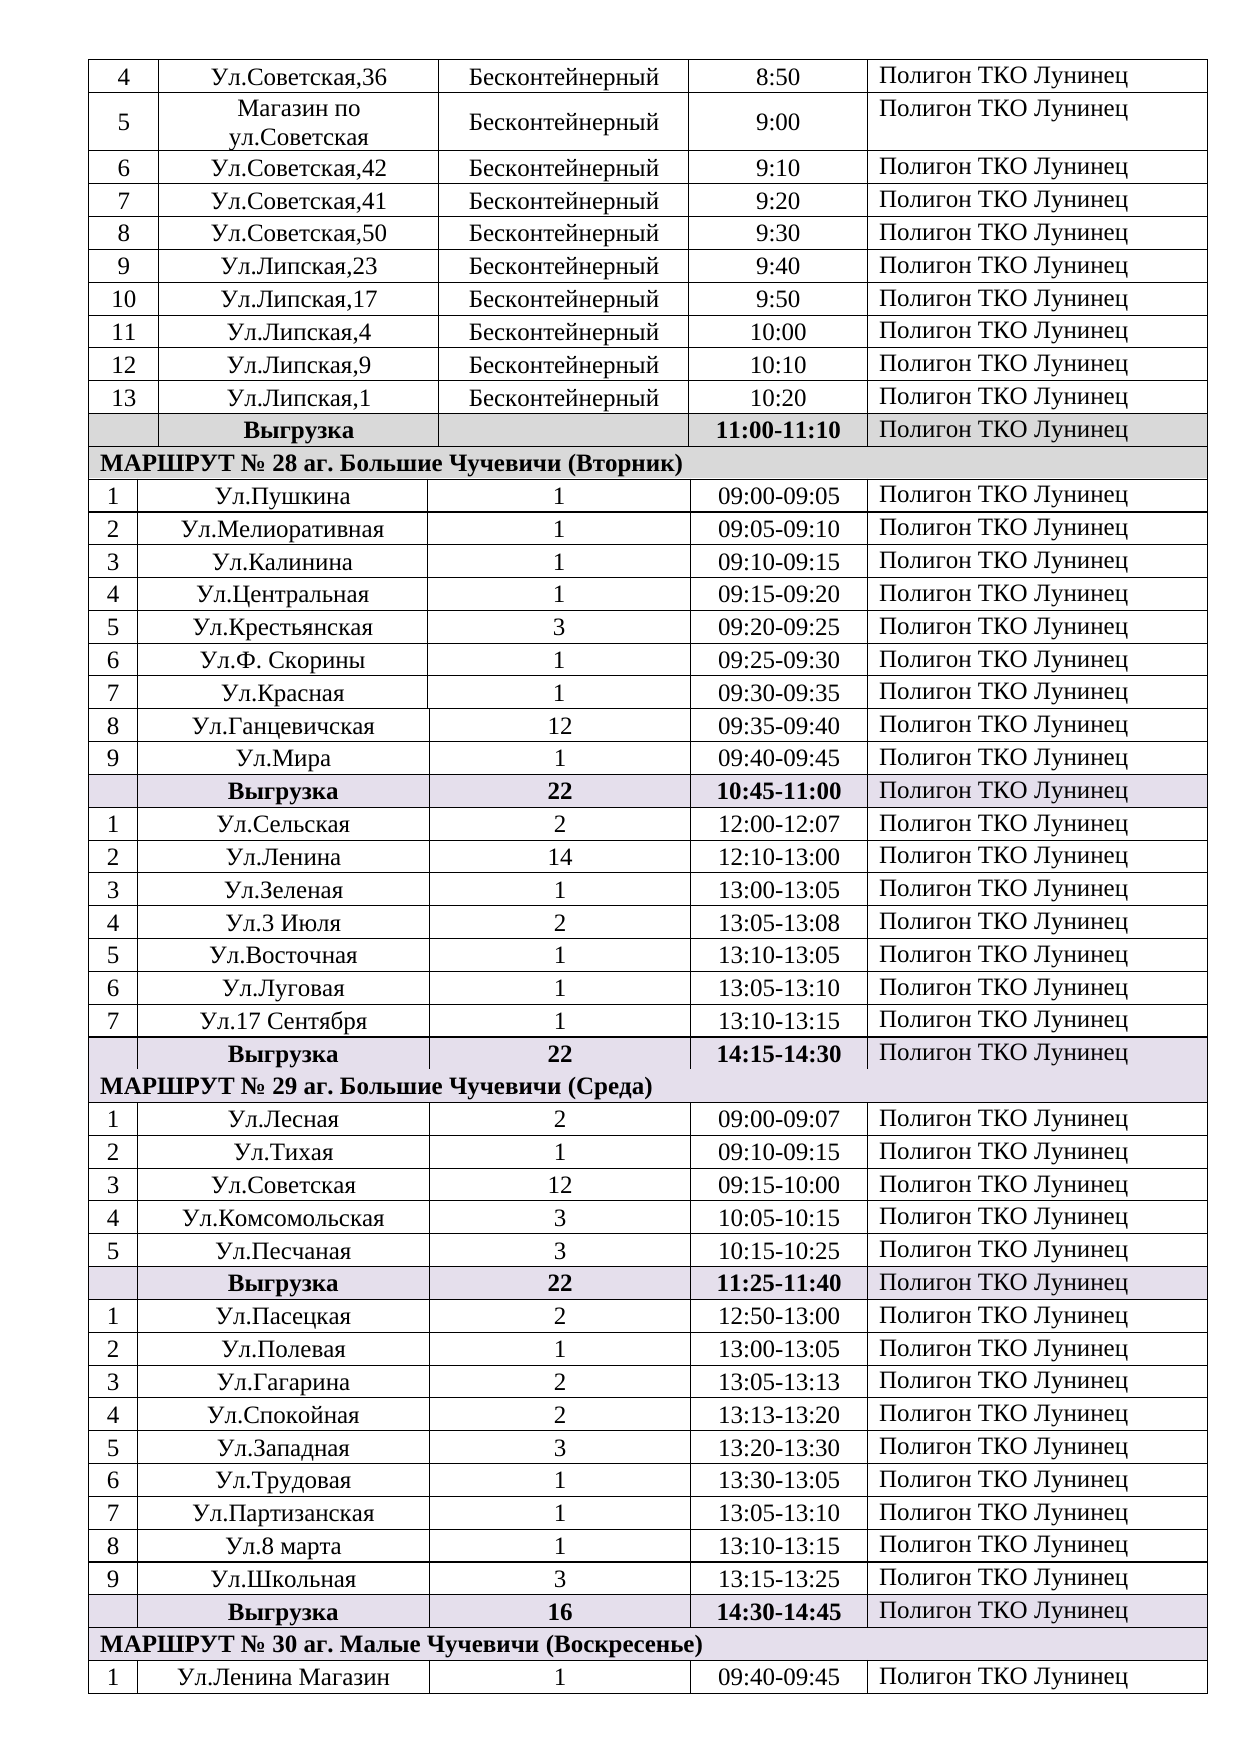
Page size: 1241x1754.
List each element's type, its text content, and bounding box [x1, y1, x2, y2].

table_cell 4 [89, 60, 158, 92]
table_cell Ул.3 Июля [138, 906, 429, 938]
table_cell Полигон ТКО Лунинец [868, 513, 1207, 544]
table_cell Ул.Гагарина [138, 1366, 429, 1397]
table_cell Полигон ТКО Лунинец [868, 1267, 1207, 1299]
table_cell Ул.Липская,4 [159, 316, 438, 347]
table_cell 14 [430, 841, 690, 872]
table_cell Ул.Ленина [138, 841, 429, 872]
table_cell 4 [89, 906, 137, 938]
table_cell 12:00-12:07 [691, 808, 867, 839]
table_cell 2 [430, 906, 690, 938]
table_cell 8 [89, 1530, 137, 1561]
table_cell 13:30-13:05 [691, 1464, 867, 1496]
table_cell Полигон ТКО Лунинец [868, 184, 1207, 216]
table_cell 13:20-13:30 [691, 1431, 867, 1463]
table_cell Ул.Центральная [138, 578, 427, 610]
table_cell Полигон ТКО Лунинец [868, 1234, 1207, 1266]
table_cell 13 [89, 381, 158, 413]
table_cell 11 [89, 316, 158, 347]
table_cell 3 [89, 1366, 137, 1397]
table_cell [439, 414, 688, 446]
table_cell Ул.Ганцевичская [138, 709, 429, 741]
table_cell 2 [430, 1398, 690, 1430]
table_cell 09:00-09:05 [691, 480, 867, 511]
table_cell 09:15-09:20 [691, 578, 867, 610]
table_cell Выгрузка [138, 1267, 429, 1299]
table_cell Ул.Тихая [138, 1136, 429, 1168]
table_cell Полигон ТКО Лунинец [868, 1038, 1207, 1069]
table_cell 1 [430, 1464, 690, 1496]
table_cell Ул.Песчаная [138, 1234, 429, 1266]
table_cell 1 [89, 1103, 137, 1135]
table_cell 1 [89, 480, 137, 511]
table_cell 09:20-09:25 [691, 611, 867, 643]
table_cell 09:15-10:00 [691, 1169, 867, 1200]
table_cell Ул.Липская,23 [159, 250, 438, 282]
table_cell 7 [89, 1497, 137, 1528]
table_cell 13:10-13:15 [691, 1005, 867, 1036]
table_cell 1 [428, 644, 690, 675]
table_cell Ул.Трудовая [138, 1464, 429, 1496]
table_cell Ул.Партизанская [138, 1497, 429, 1528]
table_cell Ул.17 Сентября [138, 1005, 429, 1036]
table_cell Ул.Сельская [138, 808, 429, 839]
table_cell Полигон ТКО Лунинец [868, 1464, 1207, 1496]
table_cell 09:30-09:35 [691, 676, 867, 708]
table_cell 9:20 [689, 184, 867, 216]
table_cell 3 [89, 545, 137, 577]
table_cell 6 [89, 644, 137, 675]
table_cell Ул.Восточная [138, 939, 429, 971]
table_cell Ул.Липская,17 [159, 283, 438, 314]
table_cell Полигон ТКО Лунинец [868, 676, 1207, 708]
table_cell Бесконтейнерный [439, 93, 688, 150]
table_cell 22 [430, 1267, 690, 1299]
table_cell 8 [89, 217, 158, 249]
table_cell 13:05-13:13 [691, 1366, 867, 1397]
table_cell Полигон ТКО Лунинец [868, 611, 1207, 643]
table_cell 1 [428, 513, 690, 544]
table_cell 09:05-09:10 [691, 513, 867, 544]
table_cell 3 [430, 1563, 690, 1594]
table_cell Ул.Луговая [138, 972, 429, 1003]
table_cell Полигон ТКО Лунинец [868, 873, 1207, 905]
table_cell 1 [430, 972, 690, 1003]
table_cell 09:35-09:40 [691, 709, 867, 741]
table_cell Ул.Крестьянская [138, 611, 427, 643]
table_cell 9:00 [689, 93, 867, 150]
table_cell Ул.Липская,9 [159, 348, 438, 380]
table_cell 10:45-11:00 [691, 775, 867, 807]
table_cell Полигон ТКО Лунинец [868, 1300, 1207, 1332]
table_cell 5 [89, 1431, 137, 1463]
table_cell Полигон ТКО Лунинец [868, 283, 1207, 314]
table_cell 1 [428, 676, 690, 708]
table_cell 10:10 [689, 348, 867, 380]
table_cell Ул.Пушкина [138, 480, 427, 511]
table_cell Ул.Липская,1 [159, 381, 438, 413]
table_cell Ул.Школьная [138, 1563, 429, 1594]
table_cell 4 [89, 1398, 137, 1430]
table_cell Бесконтейнерный [439, 60, 688, 92]
table_cell 12 [430, 709, 690, 741]
table_cell Полигон ТКО Лунинец [868, 906, 1207, 938]
table_cell 12:50-13:00 [691, 1300, 867, 1332]
table_cell Полигон ТКО Лунинец [868, 972, 1207, 1003]
table_cell Выгрузка [159, 414, 438, 446]
table_cell 7 [89, 676, 137, 708]
table_cell 09:10-09:15 [691, 545, 867, 577]
table_cell 13:00-13:05 [691, 873, 867, 905]
table_cell Выгрузка [138, 1595, 429, 1627]
table_cell Бесконтейнерный [439, 250, 688, 282]
table_cell 1 [430, 1005, 690, 1036]
table_cell Полигон ТКО Лунинец [868, 1530, 1207, 1561]
table_cell Бесконтейнерный [439, 184, 688, 216]
table_cell Полигон ТКО Лунинец [868, 1169, 1207, 1200]
table_cell 3 [89, 1169, 137, 1200]
table_cell 3 [430, 1431, 690, 1463]
table_cell 5 [89, 1234, 137, 1266]
table_cell 13:15-13:25 [691, 1563, 867, 1594]
table_cell [89, 775, 137, 807]
table_cell Ул.Советская,41 [159, 184, 438, 216]
table_cell 4 [89, 1201, 137, 1233]
table_cell [89, 1595, 137, 1627]
table_cell 9:40 [689, 250, 867, 282]
table_cell 2 [430, 808, 690, 839]
table_cell 8:50 [689, 60, 867, 92]
table_cell [89, 414, 158, 446]
table_cell 13:05-13:10 [691, 972, 867, 1003]
table_cell Полигон ТКО Лунинец [868, 381, 1207, 413]
table_cell Бесконтейнерный [439, 316, 688, 347]
table_cell 7 [89, 1005, 137, 1036]
table_cell 10 [89, 283, 158, 314]
table_cell 1 [430, 1497, 690, 1528]
table_cell Полигон ТКО Лунинец [868, 151, 1207, 183]
table_cell Полигон ТКО Лунинец [868, 93, 1207, 150]
table_cell 1 [430, 742, 690, 774]
table_cell Полигон ТКО Лунинец [868, 250, 1207, 282]
table_cell 4 [89, 578, 137, 610]
table_cell 2 [89, 513, 137, 544]
table_cell Полигон ТКО Лунинец [868, 841, 1207, 872]
table_cell Полигон ТКО Лунинец [868, 709, 1207, 741]
table_cell [89, 1038, 137, 1069]
table_cell Полигон ТКО Лунинец [868, 1333, 1207, 1364]
table_cell 3 [89, 873, 137, 905]
table_cell Ул.Советская,42 [159, 151, 438, 183]
table_cell Полигон ТКО Лунинец [868, 1398, 1207, 1430]
table_cell 1 [430, 939, 690, 971]
table_cell Ул.Мира [138, 742, 429, 774]
table_cell 2 [430, 1300, 690, 1332]
table_cell МАРШРУТ № 29 аг. Большие Чучевичи (Среда) [89, 1069, 1207, 1102]
table_cell 09:40-09:45 [691, 1661, 867, 1693]
table_cell 6 [89, 151, 158, 183]
table_cell Полигон ТКО Лунинец [868, 1661, 1207, 1693]
table_cell 11:25-11:40 [691, 1267, 867, 1299]
table_cell 6 [89, 1464, 137, 1496]
table_cell 9:50 [689, 283, 867, 314]
table_cell Полигон ТКО Лунинец [868, 1103, 1207, 1135]
table_cell 1 [89, 808, 137, 839]
table_cell 22 [430, 775, 690, 807]
table_cell 6 [89, 972, 137, 1003]
table_cell 2 [89, 1136, 137, 1168]
table_cell 16 [430, 1595, 690, 1627]
table_cell 2 [430, 1103, 690, 1135]
table_cell МАРШРУТ № 30 аг. Малые Чучевичи (Воскресенье) [89, 1628, 1207, 1660]
table_cell 13:10-13:15 [691, 1530, 867, 1561]
table_cell 14:30-14:45 [691, 1595, 867, 1627]
table_cell Бесконтейнерный [439, 151, 688, 183]
table_cell Полигон ТКО Лунинец [868, 808, 1207, 839]
table_cell 1 [430, 1136, 690, 1168]
table_cell Ул.Ф. Скорины [138, 644, 427, 675]
table_cell 1 [430, 873, 690, 905]
table_cell 13:00-13:05 [691, 1333, 867, 1364]
table_cell Полигон ТКО Лунинец [868, 1201, 1207, 1233]
table_cell 8 [89, 709, 137, 741]
table_cell 10:00 [689, 316, 867, 347]
table_cell Полигон ТКО Лунинец [868, 644, 1207, 675]
table_cell 1 [430, 1333, 690, 1364]
table_cell Бесконтейнерный [439, 381, 688, 413]
table_cell 3 [430, 1234, 690, 1266]
table_cell 5 [89, 611, 137, 643]
table_cell 2 [430, 1366, 690, 1397]
table_cell Ул.Зеленая [138, 873, 429, 905]
table_cell 10:20 [689, 381, 867, 413]
table_cell 09:25-09:30 [691, 644, 867, 675]
table_cell Полигон ТКО Лунинец [868, 1366, 1207, 1397]
table_cell Ул.Полевая [138, 1333, 429, 1364]
table_cell Ул.Мелиоративная [138, 513, 427, 544]
table_cell Выгрузка [138, 775, 429, 807]
table_cell 2 [89, 1333, 137, 1364]
table_cell 09:40-09:45 [691, 742, 867, 774]
table_cell Полигон ТКО Лунинец [868, 742, 1207, 774]
table_cell Полигон ТКО Лунинец [868, 480, 1207, 511]
table_cell 10:05-10:15 [691, 1201, 867, 1233]
table_cell 1 [428, 545, 690, 577]
table_cell 12 [89, 348, 158, 380]
table_cell 1 [89, 1661, 137, 1693]
table_cell [89, 1267, 137, 1299]
table_cell Ул.Комсомольская [138, 1201, 429, 1233]
table_cell 5 [89, 939, 137, 971]
table_cell Полигон ТКО Лунинец [868, 1497, 1207, 1528]
table_cell Бесконтейнерный [439, 217, 688, 249]
table_cell Полигон ТКО Лунинец [868, 578, 1207, 610]
table_cell Выгрузка [138, 1038, 429, 1069]
table_cell Бесконтейнерный [439, 348, 688, 380]
table_cell Ул.Советская,36 [159, 60, 438, 92]
table_cell Полигон ТКО Лунинец [868, 775, 1207, 807]
table_cell 1 [430, 1661, 690, 1693]
table_cell Полигон ТКО Лунинец [868, 1563, 1207, 1594]
table_cell 9 [89, 250, 158, 282]
table_cell 13:05-13:08 [691, 906, 867, 938]
table_cell 9:10 [689, 151, 867, 183]
table_cell Полигон ТКО Лунинец [868, 1136, 1207, 1168]
table_cell Ул.Спокойная [138, 1398, 429, 1430]
table_cell 2 [89, 841, 137, 872]
table_cell 14:15-14:30 [691, 1038, 867, 1069]
table_cell 7 [89, 184, 158, 216]
table_cell Ул.Пасецкая [138, 1300, 429, 1332]
table_cell Полигон ТКО Лунинец [868, 60, 1207, 92]
table_cell Полигон ТКО Лунинец [868, 1431, 1207, 1463]
table_cell 1 [428, 480, 690, 511]
table_cell 13:05-13:10 [691, 1497, 867, 1528]
table_cell Полигон ТКО Лунинец [868, 545, 1207, 577]
table_cell 11:00-11:10 [689, 414, 867, 446]
table_cell 9 [89, 1563, 137, 1594]
table_cell Ул.8 марта [138, 1530, 429, 1561]
table_cell 12 [430, 1169, 690, 1200]
table_cell 10:15-10:25 [691, 1234, 867, 1266]
table_cell 3 [430, 1201, 690, 1233]
table_cell Ул.Ленина Магазин [138, 1661, 429, 1693]
table_cell 12:10-13:00 [691, 841, 867, 872]
table_cell Полигон ТКО Лунинец [868, 316, 1207, 347]
table_cell 1 [428, 578, 690, 610]
table_cell Полигон ТКО Лунинец [868, 939, 1207, 971]
table_cell Ул.Калинина [138, 545, 427, 577]
table_cell Полигон ТКО Лунинец [868, 348, 1207, 380]
table_cell Полигон ТКО Лунинец [868, 217, 1207, 249]
table_cell Ул.Советская,50 [159, 217, 438, 249]
table_cell 1 [430, 1530, 690, 1561]
table_cell Полигон ТКО Лунинец [868, 1595, 1207, 1627]
table_cell 9:30 [689, 217, 867, 249]
table_cell Ул.Западная [138, 1431, 429, 1463]
table_cell Ул.Советская [138, 1169, 429, 1200]
table_cell 09:00-09:07 [691, 1103, 867, 1135]
table_cell МАРШРУТ № 28 аг. Большие Чучевичи (Вторник) [89, 447, 1207, 478]
table_cell 22 [430, 1038, 690, 1069]
table_cell Полигон ТКО Лунинец [868, 414, 1207, 446]
table_cell Ул.Красная [138, 676, 427, 708]
table_cell 13:13-13:20 [691, 1398, 867, 1430]
table_cell 3 [428, 611, 690, 643]
table_cell Бесконтейнерный [439, 283, 688, 314]
table_cell Ул.Лесная [138, 1103, 429, 1135]
table_cell 1 [89, 1300, 137, 1332]
table_cell 13:10-13:05 [691, 939, 867, 971]
table_cell Магазин по ул.Советская [159, 93, 438, 150]
table_cell 5 [89, 93, 158, 150]
table_cell Полигон ТКО Лунинец [868, 1005, 1207, 1036]
table_cell 09:10-09:15 [691, 1136, 867, 1168]
table_cell 9 [89, 742, 137, 774]
